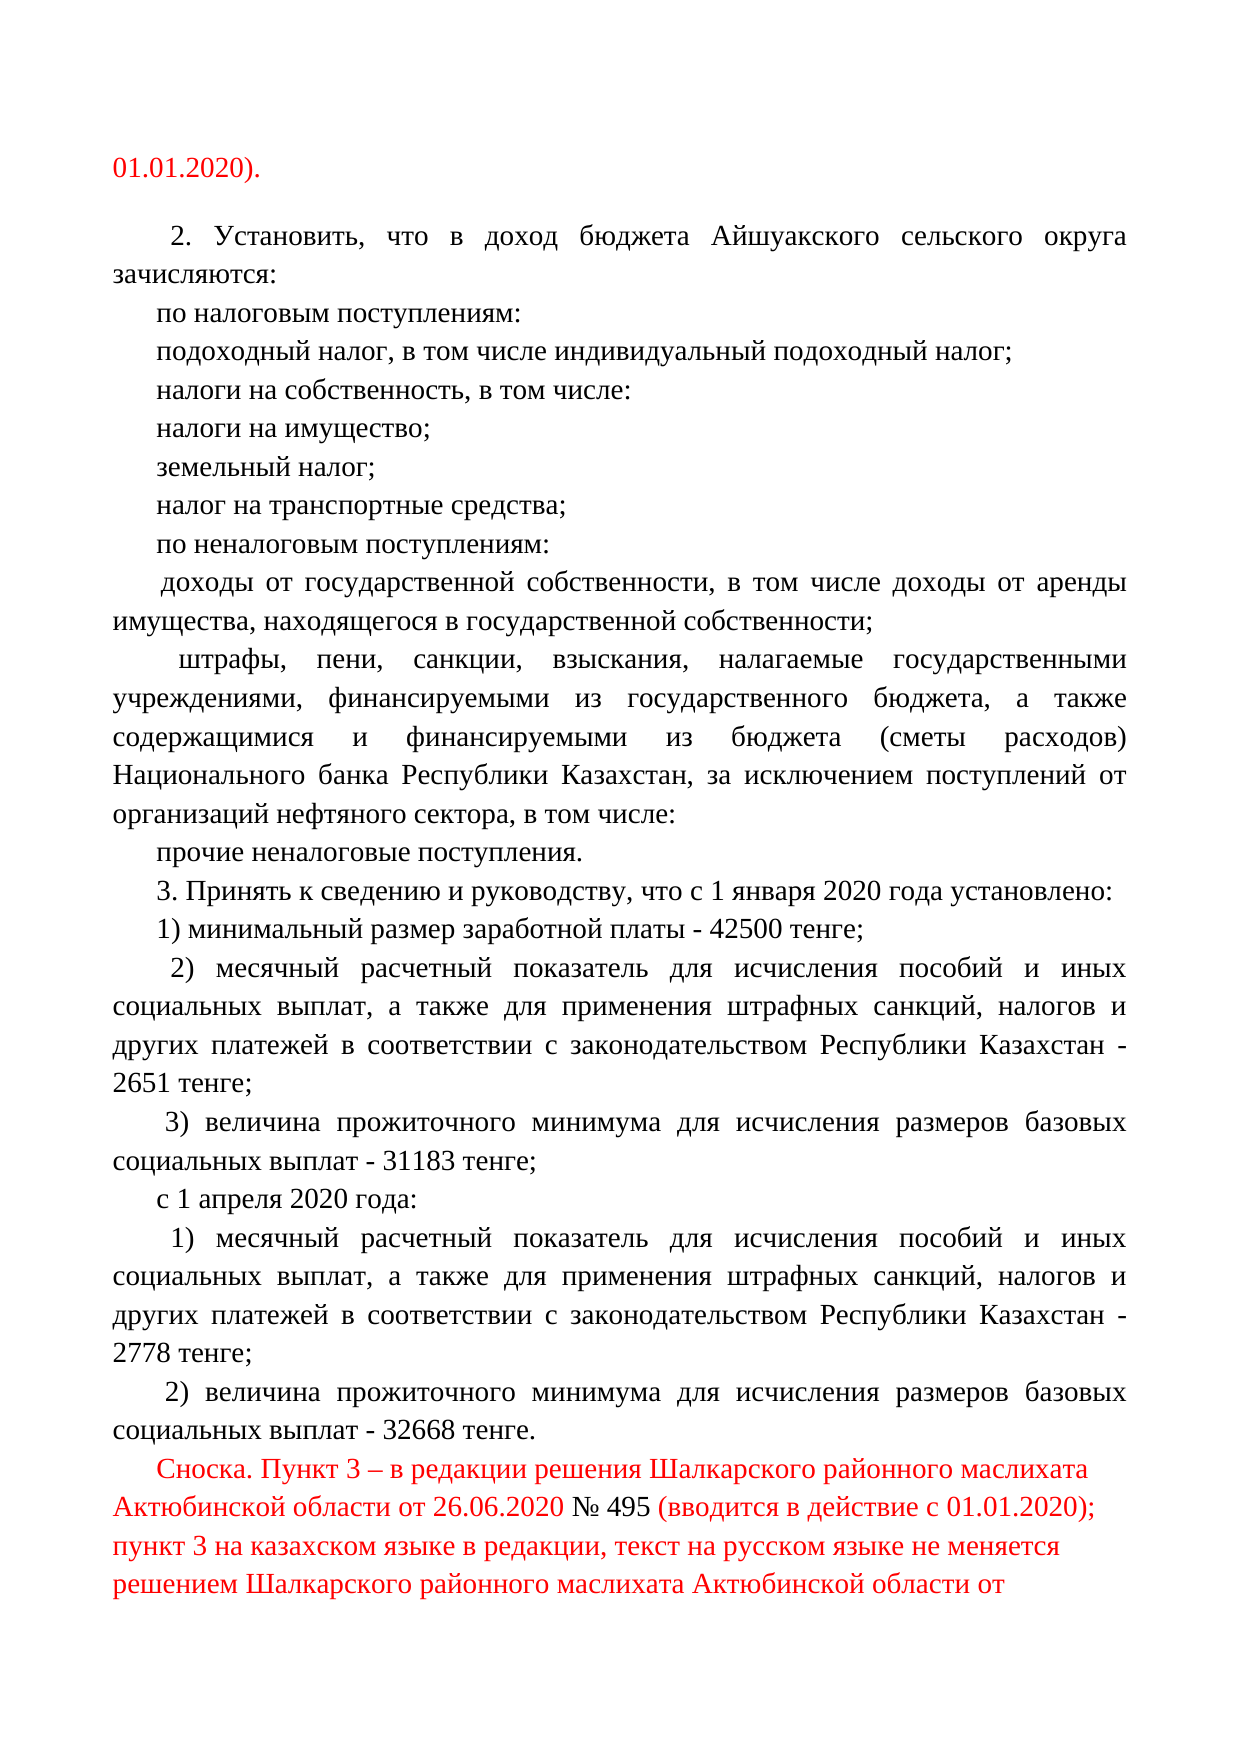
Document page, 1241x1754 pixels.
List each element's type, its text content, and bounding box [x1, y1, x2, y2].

text прочие неналоговые поступления. [112, 834, 1128, 868]
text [112, 150, 1128, 214]
text 3) величина прожиточного минимума для исчисления размеров базовых социальных выплат - 31183 тенге; [112, 1104, 1128, 1176]
text 2. Установить, что в доход бюджета Айшуакского сельского округа зачисляются: [112, 218, 1128, 290]
text штрафы, пени, санкции, взыскания, налагаемые государственными учреждениями, финансируемыми из государственного бюджета, а также содержащимися и финансируемыми из бюджета (сметы расходов) Национального банка Республики Казахстан, за исключением поступлений от организаций нефтяного сектора, в том числе: [112, 642, 1128, 829]
text доходы от государственной собственности, в том числе доходы от аренды имущества, находящегося в государственной собственности; [112, 564, 1128, 637]
text по неналоговым поступлениям: [112, 526, 1128, 559]
text с 1 апреля 2020 года: [112, 1181, 1128, 1215]
text 2) месячный расчетный показатель для исчисления пособий и иных социальных выплат, а также для применения штрафных санкций, налогов и других платежей в соответствии с законодательством Республики Казахстан - 2651 тенге; [112, 950, 1128, 1099]
text 3. Принять к сведению и руководству, что с 1 января 2020 года установлено: [112, 873, 1128, 906]
text земельный налог; [112, 449, 1128, 482]
text налоги на собственность, в том числе: [112, 372, 1128, 405]
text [112, 1451, 1128, 1600]
text 1) минимальный размер заработной платы - 42500 тенге; [112, 911, 1128, 945]
text налоги на имущество; [112, 410, 1128, 444]
text подоходный налог, в том числе индивидуальный подоходный налог; [112, 333, 1128, 367]
text налог на транспортные средства; [112, 487, 1128, 521]
text по налоговым поступлениям: [112, 295, 1128, 328]
text 2) величина прожиточного минимума для исчисления размеров базовых социальных выплат - 32668 тенге. [112, 1374, 1128, 1446]
text 1) месячный расчетный показатель для исчисления пособий и иных социальных выплат, а также для применения штрафных санкций, налогов и других платежей в соответствии с законодательством Республики Казахстан - 2778 тенге; [112, 1220, 1128, 1369]
